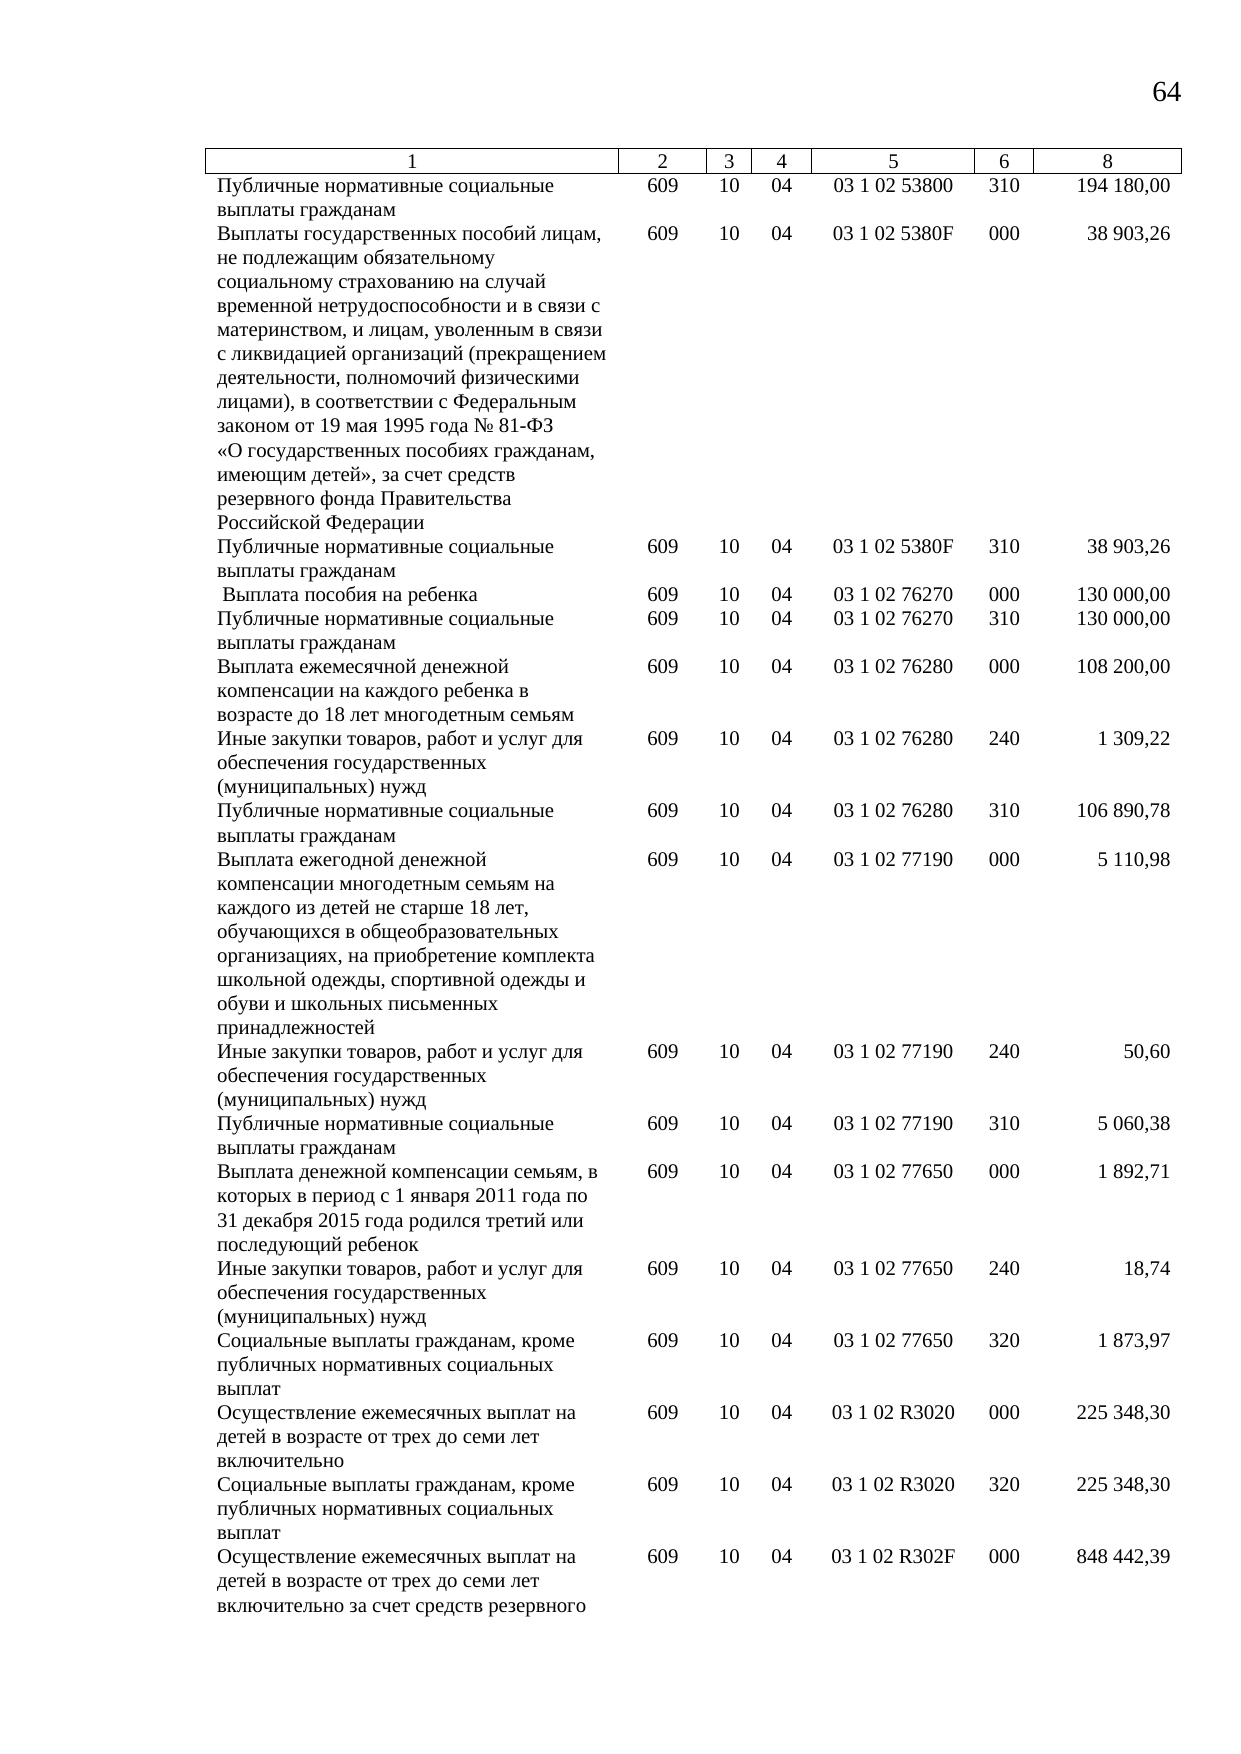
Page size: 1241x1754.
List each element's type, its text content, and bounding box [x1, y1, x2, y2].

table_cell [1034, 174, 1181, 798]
table_header 4 [752, 149, 811, 173]
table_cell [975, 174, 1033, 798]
table_header 3 [707, 149, 751, 173]
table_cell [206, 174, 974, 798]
table_header 8 [1034, 149, 1181, 173]
table_header 2 [619, 149, 706, 173]
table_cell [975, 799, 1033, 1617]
table_header 1 [206, 149, 618, 173]
table_header 5 [812, 149, 974, 173]
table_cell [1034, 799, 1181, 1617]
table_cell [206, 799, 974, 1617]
table_header 6 [975, 149, 1033, 173]
